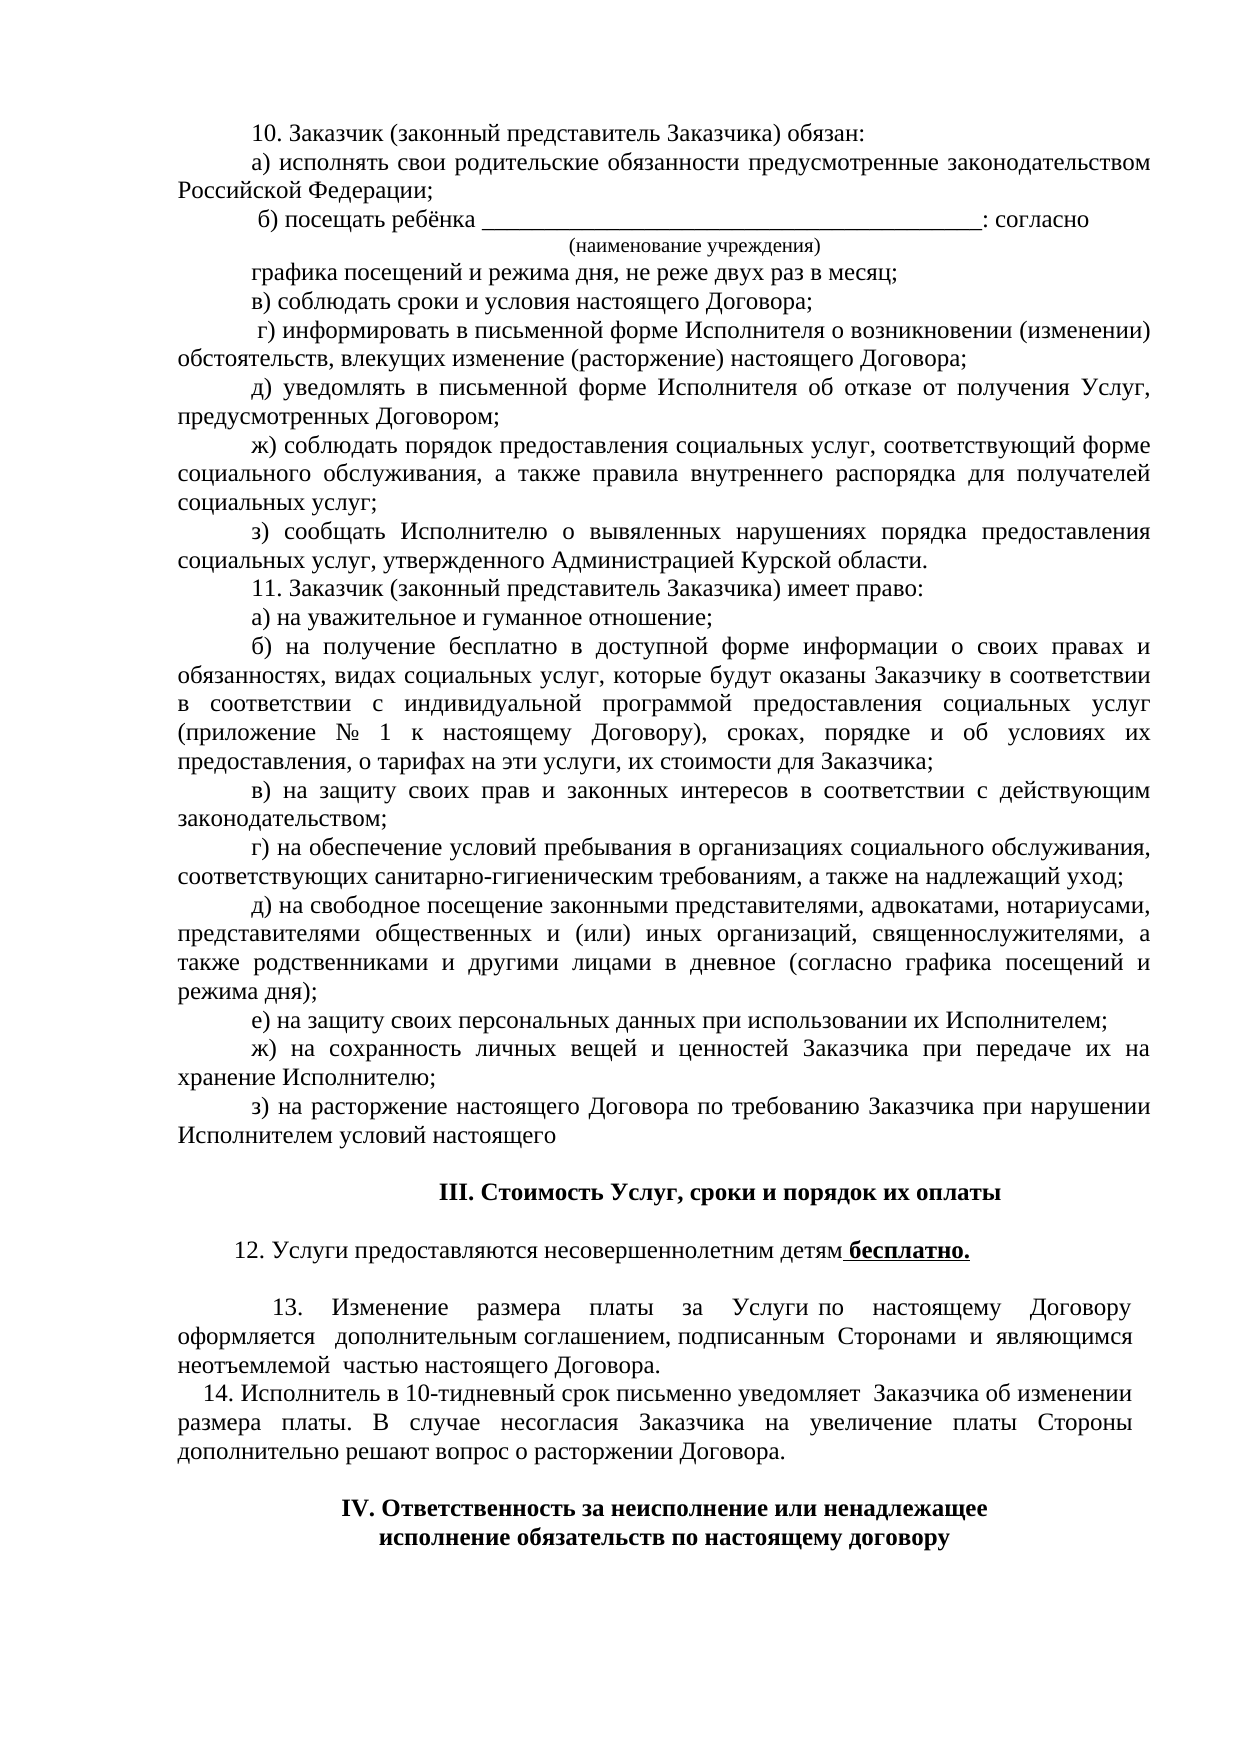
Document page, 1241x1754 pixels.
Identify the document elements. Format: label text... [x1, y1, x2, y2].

text б) на получение бесплатно в доступной форме информации о своих правах и обязанностях, видах социальных услуг, которые будут оказаны Заказчику в соответствии в соответствии с индивидуальной программой предоставления социальных услуг (приложение № 1 к настоящему Договору), сроках, порядке и об условиях их предоставления, о тарифах на эти услуги, их стоимости для Заказчика; [177, 631, 1152, 775]
text 13. Изменение размера платы за Услуги по настоящему Договору оформляется дополнительным соглашением, подписанным Сторонами и являющимся неотъемлемой частью настоящего Договора. [177, 1292, 1133, 1378]
text ж) соблюдать порядок предоставления социальных услуг, соответствующий форме социального обслуживания, а также правила внутреннего распорядка для получателей социальных услуг; [177, 430, 1152, 516]
text а) исполнять свои родительские обязанности предусмотренные законодательством Российской Федерации; [177, 147, 1152, 204]
text д) на свободное посещение законными представителями, адвокатами, нотариусами, представителями общественных и (или) иных организаций, священнослужителями, а также родственниками и другими лицами в дневное (согласно графика посещений и режима дня); [177, 890, 1152, 1005]
text з) сообщать Исполнителю о вывяленных нарушениях порядка предоставления социальных услуг, утвержденного Администрацией Курской области. [177, 516, 1152, 573]
text е) на защиту своих персональных данных при использовании их Исполнителем; [177, 1005, 1152, 1033]
text (наименование учреждения) [177, 233, 1152, 257]
text г) информировать в письменной форме Исполнителя о возникновении (изменении) обстоятельств, влекущих изменение (расторжение) настоящего Договора; [177, 315, 1152, 372]
text в) соблюдать сроки и условия настоящего Договора; [177, 286, 1152, 315]
text 10. Заказчик (законный представитель Заказчика) обязан: [177, 118, 1152, 147]
text д) уведомлять в письменной форме Исполнителя об отказе от получения Услуг, предусмотренных Договором; [177, 372, 1152, 430]
text графика посещений и режима дня, не реже двух раз в месяц; [177, 257, 1152, 286]
text ж) на сохранность личных вещей и ценностей Заказчика при передаче их на хранение Исполнителю; [177, 1033, 1152, 1091]
text з) на расторжение настоящего Договора по требованию Заказчика при нарушении Исполнителем условий настоящего [177, 1091, 1152, 1148]
text 11. Заказчик (законный представитель Заказчика) имеет право: [177, 573, 1152, 602]
text 14. Исполнитель в 10-тидневный срок письменно уведомляет Заказчика об изменении размера платы. В случае несогласия Заказчика на увеличение платы Стороны дополнительно решают вопрос о расторжении Договора. [177, 1378, 1133, 1465]
text IV. Ответственность за неисполнение или ненадлежащее [177, 1493, 1152, 1522]
text III. Стоимость Услуг, сроки и порядок их оплаты [288, 1177, 1152, 1206]
text исполнение обязательств по настоящему договору [177, 1522, 1152, 1551]
text б) посещать ребёнка ________________________________________: согласно [177, 204, 1152, 233]
text г) на обеспечение условий пребывания в организациях социального обслуживания, соответствующих санитарно-гигиеническим требованиям, а также на надлежащий уход; [177, 832, 1152, 890]
text в) на защиту своих прав и законных интересов в соответствии с действующим законодательством; [177, 775, 1152, 832]
text а) на уважительное и гуманное отношение; [177, 602, 1152, 631]
text 12. Услуги предоставляются несовершеннолетним детям бесплатно. [177, 1235, 1152, 1263]
